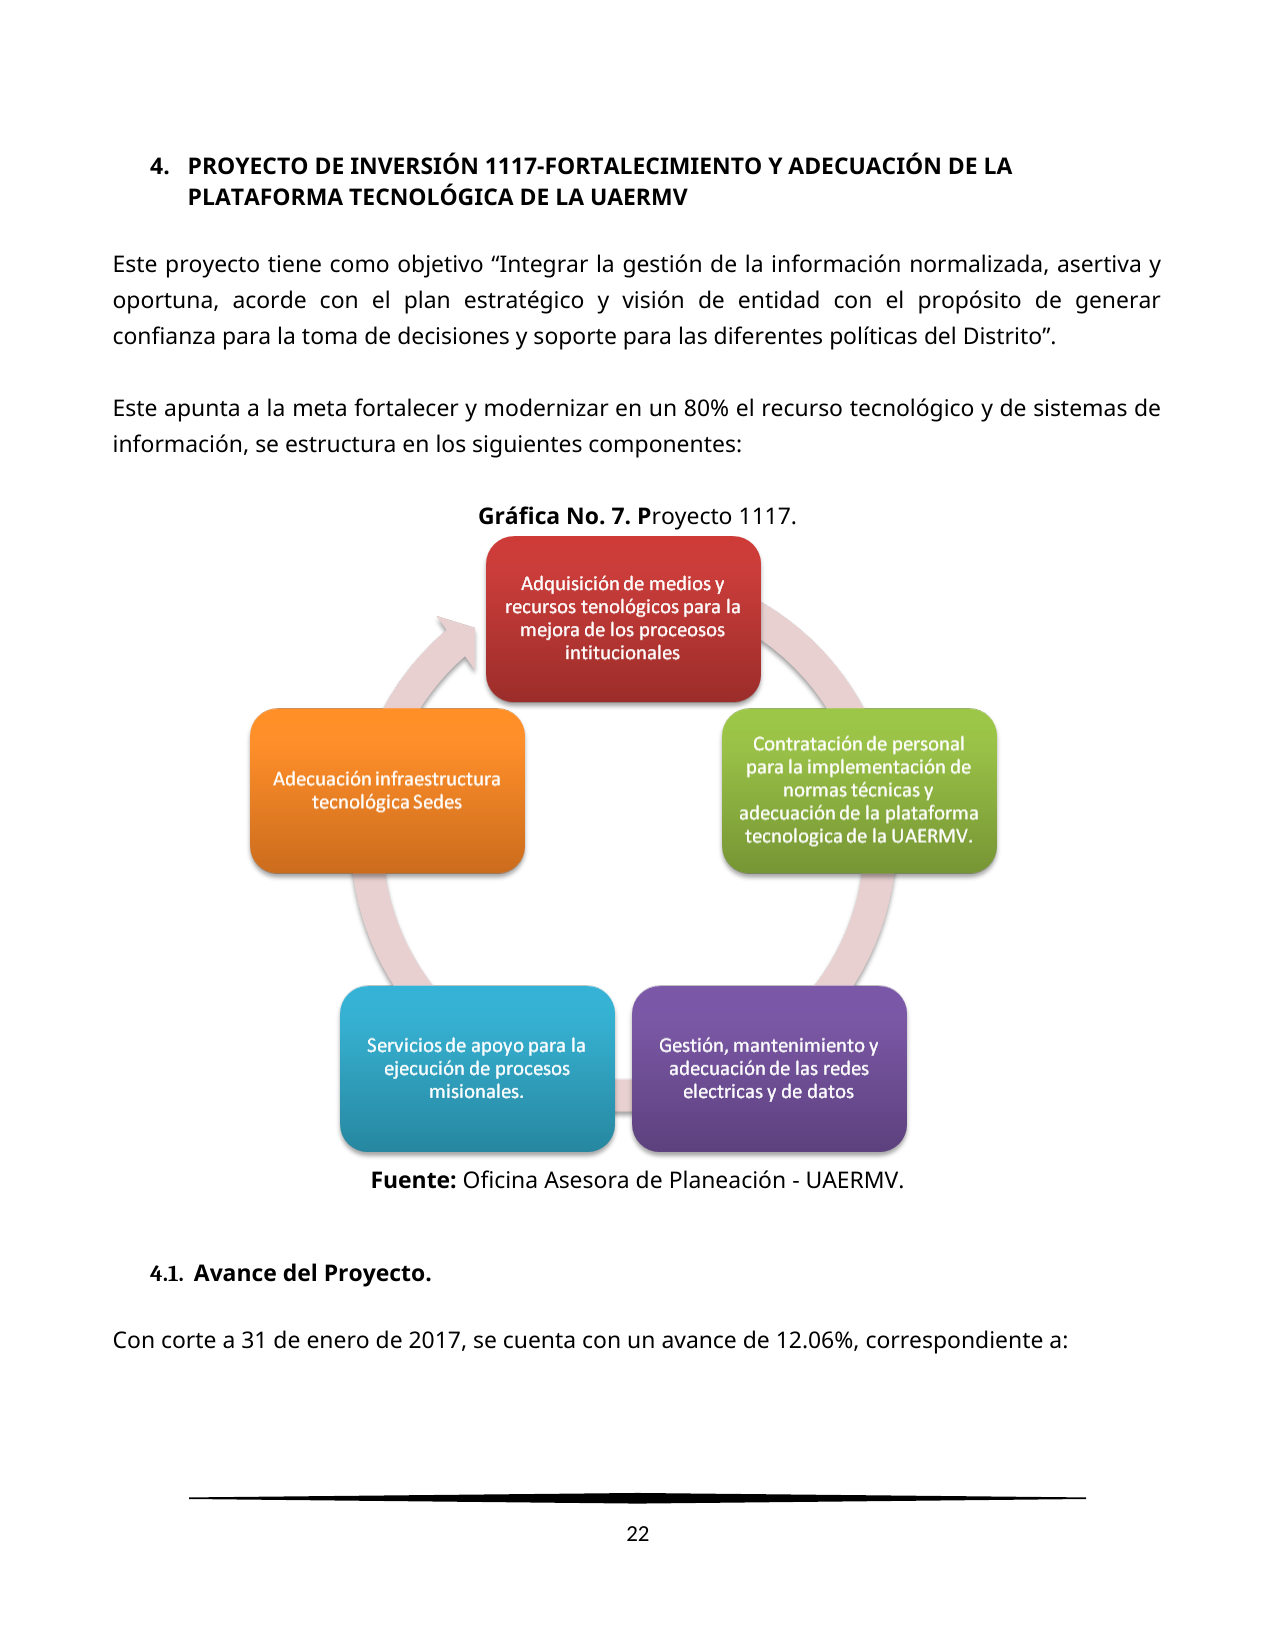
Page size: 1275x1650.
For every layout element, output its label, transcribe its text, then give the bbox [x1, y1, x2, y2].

text Este apunta a la meta fortalecer y modernizar en un 80% el recurso tecnológico y de sistemas de información, se estructura en los siguientes componentes: [112, 392, 1162, 459]
text Fuente: Oficina Asesora de Planeación - UAERMV. [112, 1164, 1162, 1195]
text Gráfica No. 7. Proyecto 1117. [112, 500, 1162, 531]
subtitle Avance del Proyecto. [150, 1257, 1162, 1288]
picture [244, 536, 1003, 1160]
text Este proyecto tiene como objetivo “Integrar la gestión de la información normalizada, asertiva y oportuna, acorde con el plan estratégico y visión de entidad con el propósito de generar confianza para la toma de decisiones y soporte para las diferentes políticas del Distrito”. [112, 248, 1162, 352]
text Con corte a 31 de enero de 2017, se cuenta con un avance de 12.06%, correspondiente a: [112, 1324, 1162, 1355]
subtitle PROYECTO DE INVERSIÓN 1117-FORTALECIMIENTO Y ADECUACIÓN DE LA PLATAFORMA TECNOLÓGICA DE LA UAERMV [150, 150, 1162, 212]
